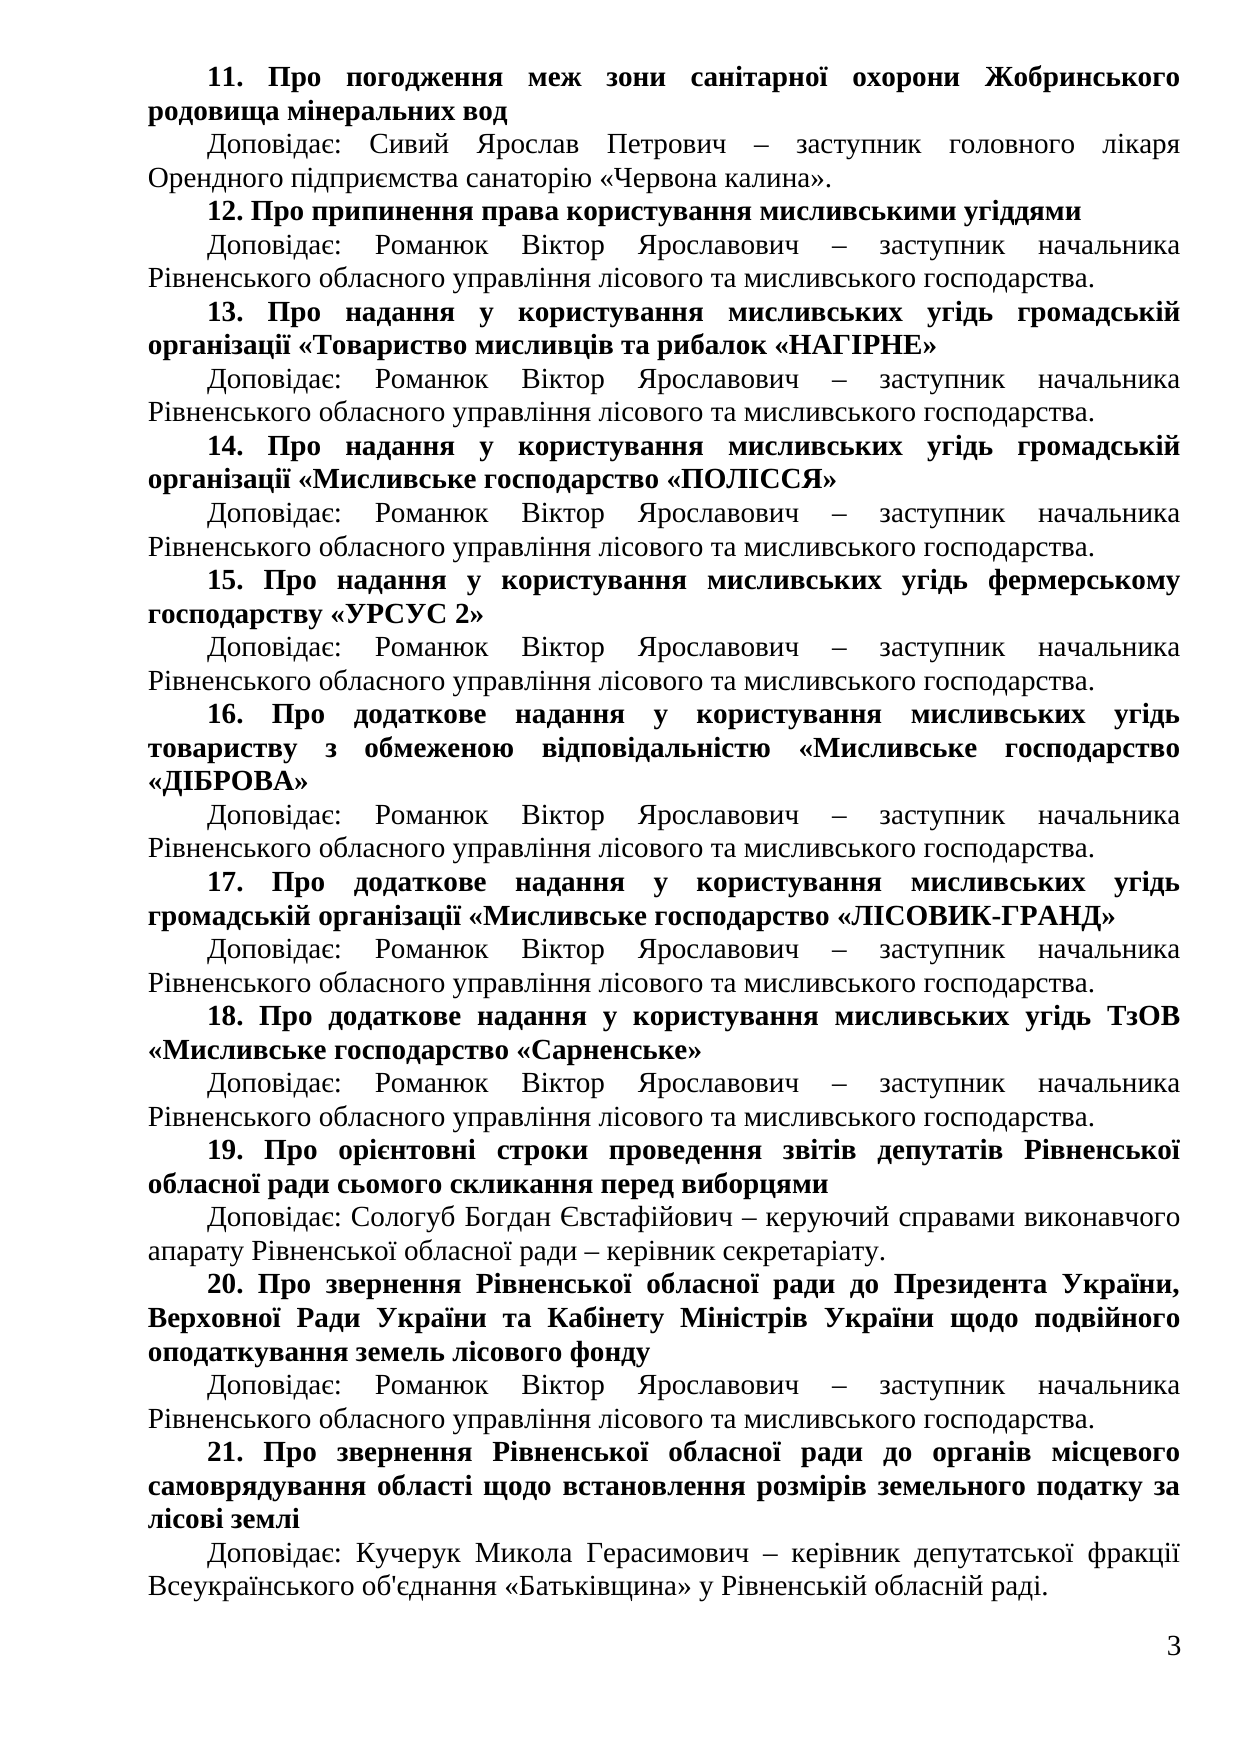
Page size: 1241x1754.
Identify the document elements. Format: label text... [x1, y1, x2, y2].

text 20. Про звернення Рівненської обласної ради до Президента України, Верховної Ради України та Кабінету Міністрів України щодо подвійного оподаткування земель лісового фонду [148, 1267, 1181, 1367]
text 19. Про орієнтовні строки проведення звітів депутатів Рівненської обласної ради сьомого скликання перед виборцями [148, 1132, 1181, 1199]
text 13. Про надання у користування мисливських угідь громадській організації «Товариство мисливців та рибалок «НАГІРНЕ» [148, 294, 1181, 361]
text Доповідає: Сологуб Богдан Євстафійович – керуючий справами виконавчого апарату Рівненської обласної ради – керівник секретаріату. [148, 1199, 1181, 1267]
text Доповідає: Кучерук Микола Герасимович – керівник депутатської фракції Всеукраїнського об'єднання «Батьківщина» у Рівненській обласній раді. [148, 1535, 1181, 1602]
text Доповідає: Романюк Віктор Ярославович – заступник начальника Рівненського обласного управління лісового та мисливського господарства. [148, 1065, 1181, 1132]
text 11. Про погодження меж зони санітарної охорони Жобринського родовища мінеральних вод [148, 59, 1181, 126]
text 14. Про надання у користування мисливських угідь громадській організації «Мисливське господарство «ПОЛІССЯ» [148, 428, 1181, 495]
text 12. Про припинення права користування мисливськими угіддями [148, 193, 1181, 227]
text Доповідає: Романюк Віктор Ярославович – заступник начальника Рівненського обласного управління лісового та мисливського господарства. [148, 797, 1181, 864]
text Доповідає: Романюк Віктор Ярославович – заступник начальника Рівненського обласного управління лісового та мисливського господарства. [148, 629, 1181, 696]
text 17. Про додаткове надання у користування мисливських угідь громадській організації «Мисливське господарство «ЛІСОВИК-ГРАНД» [148, 864, 1181, 931]
text Доповідає: Романюк Віктор Ярославович – заступник начальника Рівненського обласного управління лісового та мисливського господарства. [148, 495, 1181, 562]
text 15. Про надання у користування мисливських угідь фермерському господарству «УРСУС 2» [148, 562, 1181, 629]
text Доповідає: Романюк Віктор Ярославович – заступник начальника Рівненського обласного управління лісового та мисливського господарства. [148, 361, 1181, 428]
text 16. Про додаткове надання у користування мисливських угідь товариству з обмеженою відповідальністю «Мисливське господарство «ДІБРОВА» [148, 696, 1181, 797]
text Доповідає: Романюк Віктор Ярославович – заступник начальника Рівненського обласного управління лісового та мисливського господарства. [148, 931, 1181, 998]
text 18. Про додаткове надання у користування мисливських угідь ТзОВ «Мисливське господарство «Сарненське» [148, 998, 1181, 1065]
text Доповідає: Романюк Віктор Ярославович – заступник начальника Рівненського обласного управління лісового та мисливського господарства. [148, 1367, 1181, 1434]
text Доповідає: Романюк Віктор Ярославович – заступник начальника Рівненського обласного управління лісового та мисливського господарства. [148, 227, 1181, 294]
text Доповідає: Сивий Ярослав Петрович – заступник головного лікаря Орендного підприємства санаторію «Червона калина». [148, 126, 1181, 193]
text 21. Про звернення Рівненської обласної ради до органів місцевого самоврядування області щодо встановлення розмірів земельного податку за лісові землі [148, 1434, 1181, 1535]
